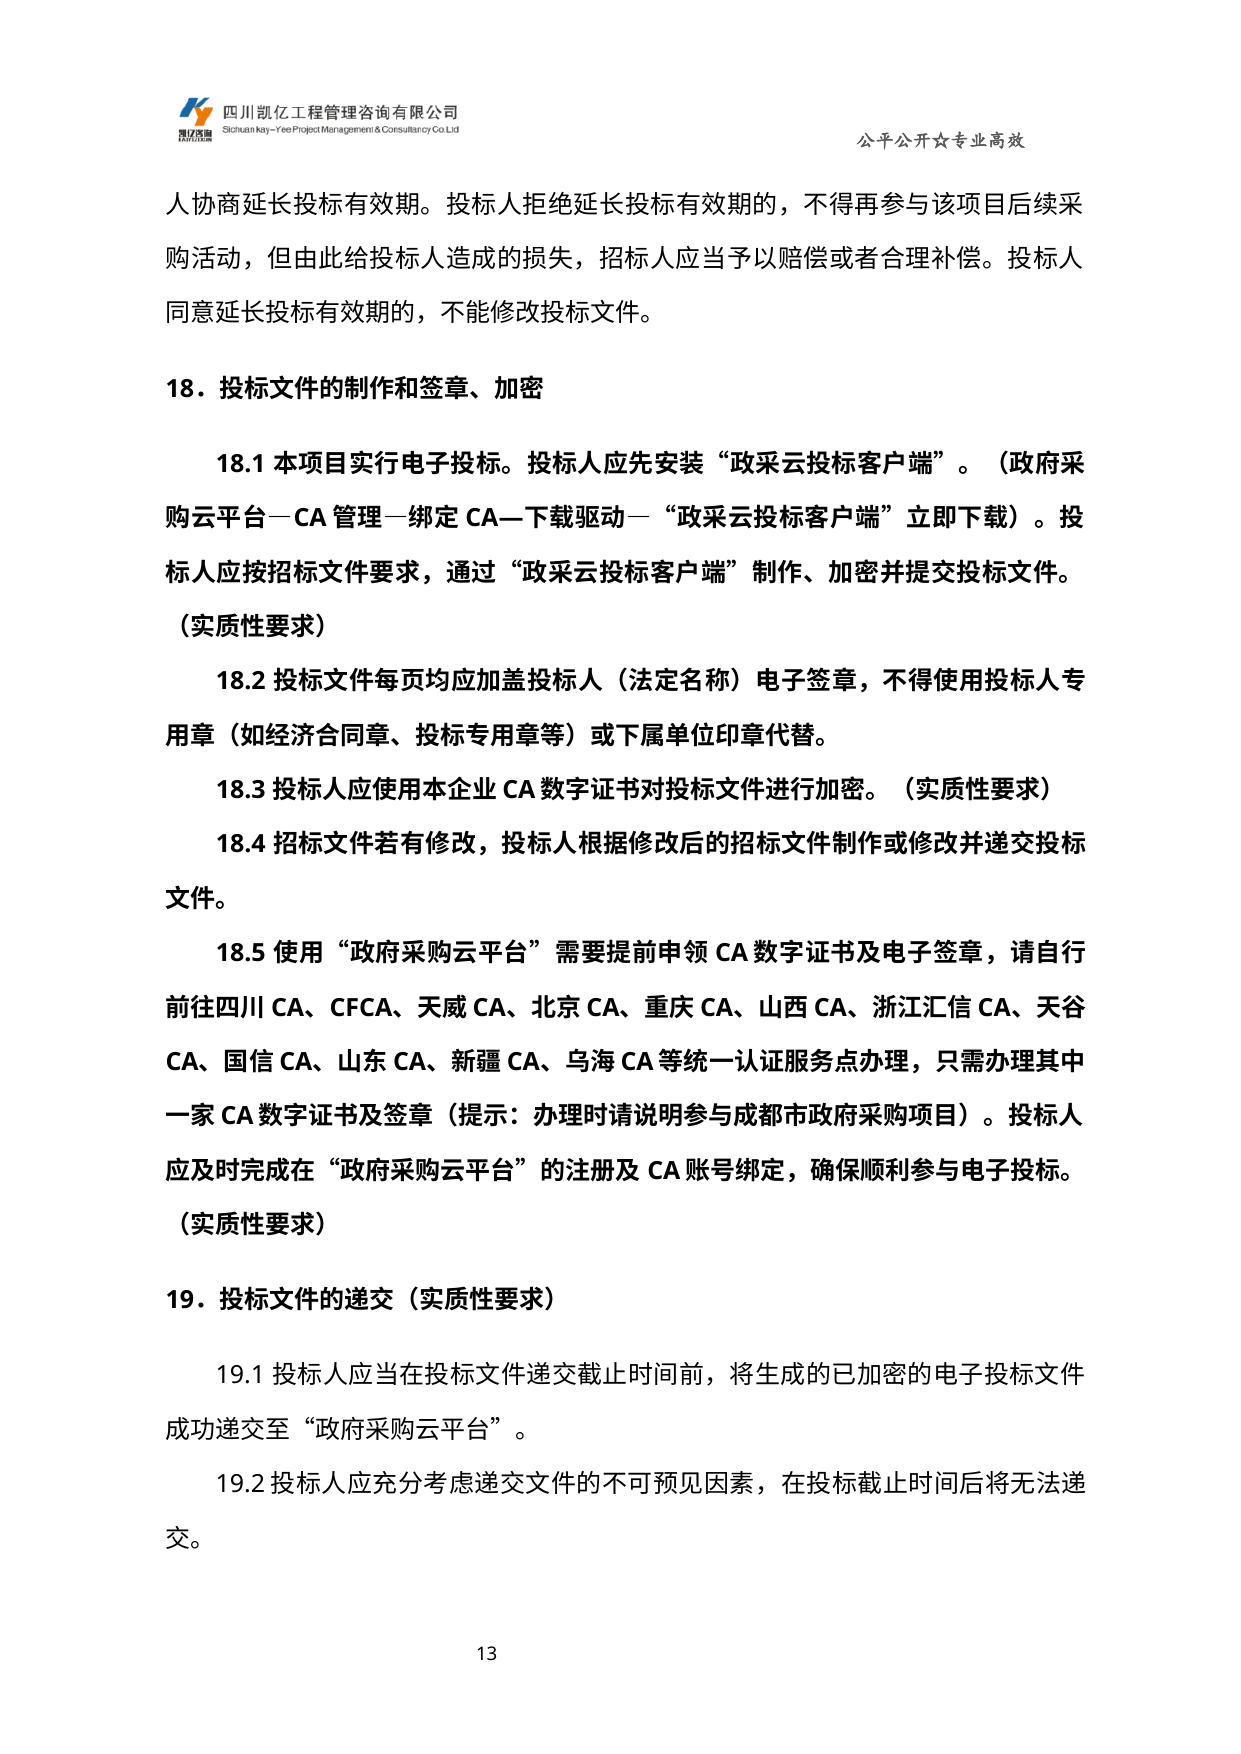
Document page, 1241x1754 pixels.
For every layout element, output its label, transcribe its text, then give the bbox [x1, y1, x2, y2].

text 17.3 因招标人采购需求作出必要调整，招标人可于投标有效期届满之前与投标人协商延长投标有效期。投标人拒绝延长投标有效期的，不得再参与该项目后续采购活动，但由此给投标人造成的损失，招标人应当予以赔偿或者合理补偿。投标人同意延长投标有效期的，不能修改投标文件。 [165, 184, 1087, 329]
text 18.2 投标文件每页均应加盖投标人（法定名称）电子签章，不得使用投标人专用章（如经济合同章、投标专用章等）或下属单位印章代替。 [165, 661, 1087, 751]
text 18.4 招标文件若有修改，投标人根据修改后的招标文件制作或修改并递交投标文件。 [165, 824, 1087, 914]
subtitle 19．投标文件的递交（实质性要求） [165, 1280, 1087, 1316]
text 18.5 使用“政府采购云平台”需要提前申领CA数字证书及电子签章，请自行前往四川CA、CFCA、天威CA、北京CA、重庆CA、山西CA、浙江汇信CA、天谷CA、国信CA、山东CA、新疆CA、乌海CA等统一认证服务点办理，只需办理其中一家CA数字证书及签章（提示：办理时请说明参与成都市政府采购项目）。投标人应及时完成在“政府采购云平台”的注册及CA账号绑定，确保顺利参与电子投标。（实质性要求） [165, 933, 1087, 1241]
picture [165, 88, 477, 147]
text 19.2投标人应充分考虑递交文件的不可预见因素，在投标截止时间后将无法递交。 [165, 1464, 1087, 1554]
text 18.1 本项目实行电子投标。投标人应先安装“政采云投标客户端”。（政府采购云平台—CA管理—绑定CA—下载驱动—“政采云投标客户端”立即下载）。投标人应按招标文件要求，通过“政采云投标客户端”制作、加密并提交投标文件。（实质性要求） [165, 443, 1087, 643]
text 19.1 投标人应当在投标文件递交截止时间前，将生成的已加密的电子投标文件成功递交至“政府采购云平台”。 [165, 1355, 1087, 1446]
subtitle 18．投标文件的制作和签章、加密 [165, 368, 1087, 404]
text 18.3 投标人应使用本企业CA数字证书对投标文件进行加密。（实质性要求） [165, 769, 1087, 806]
